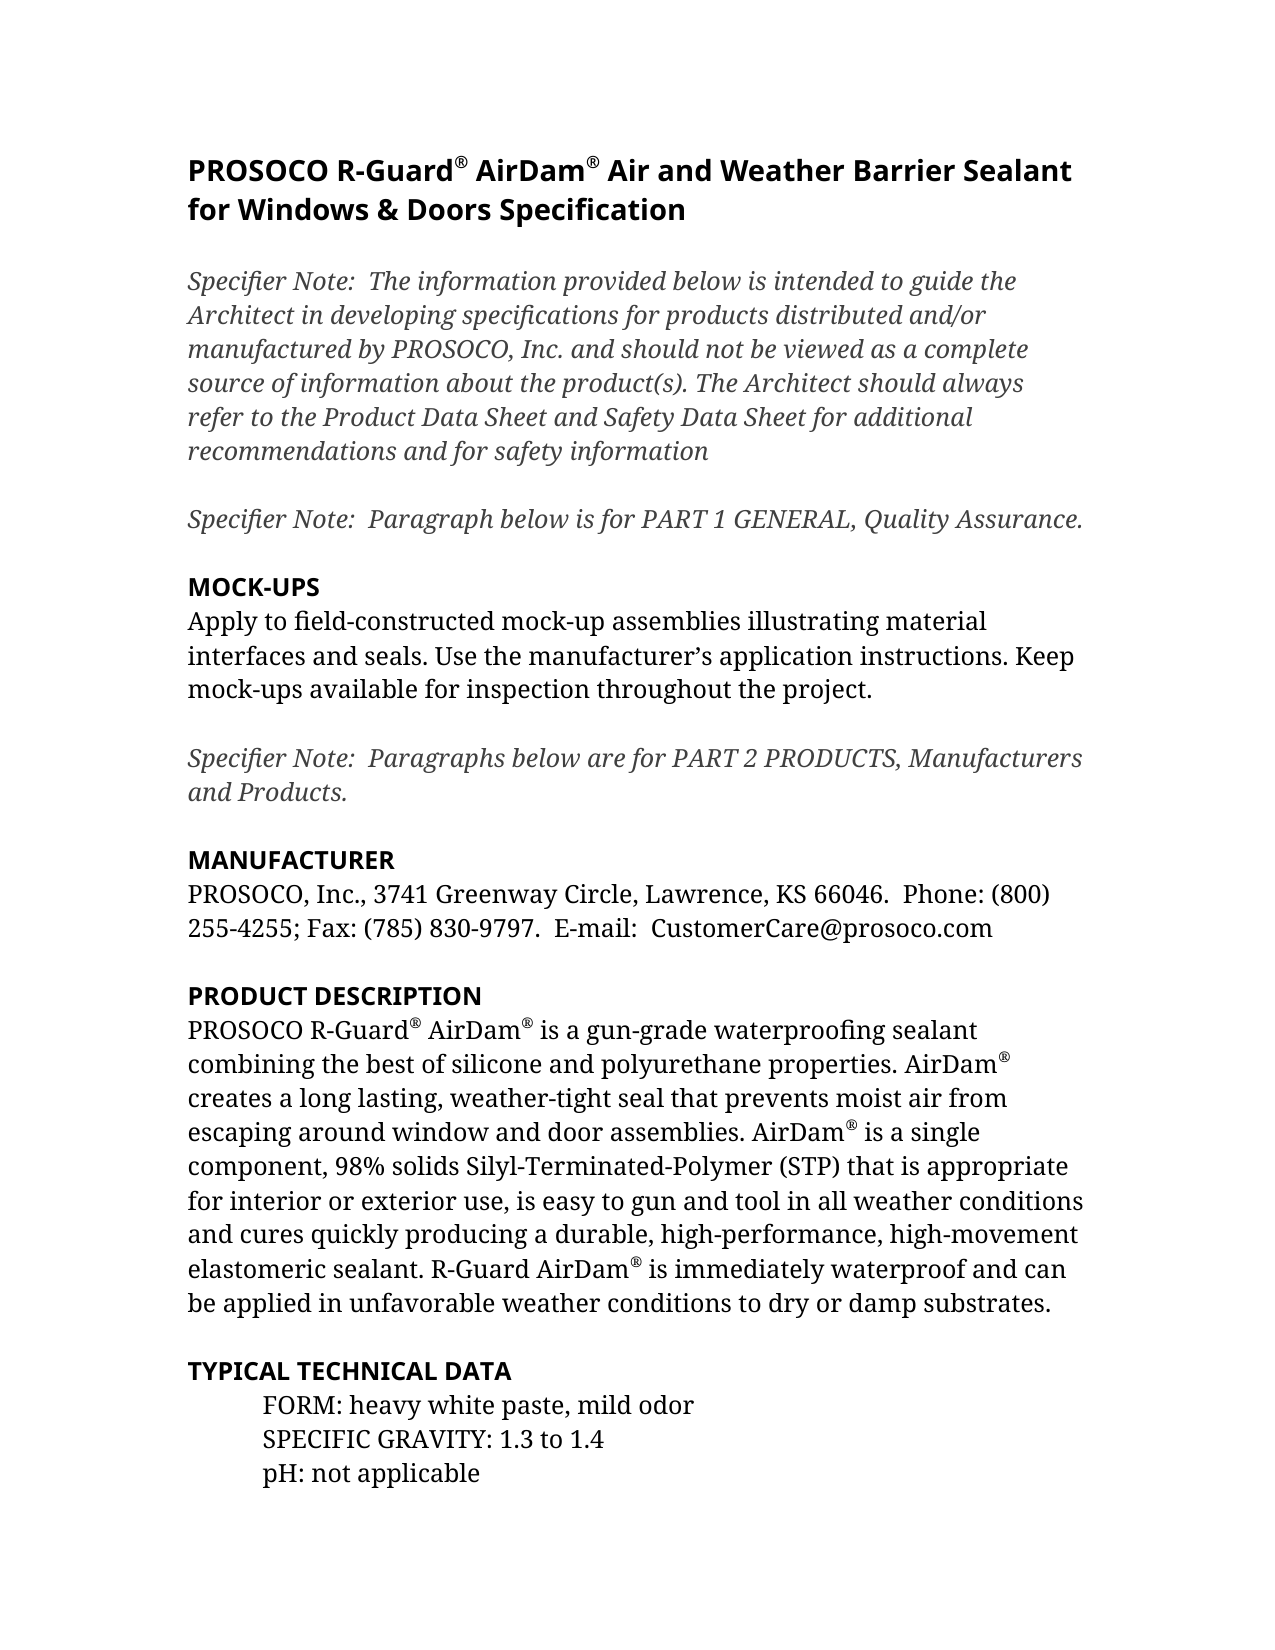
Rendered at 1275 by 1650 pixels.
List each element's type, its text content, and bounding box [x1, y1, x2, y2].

title PROSOCO R-Guard® AirDam® Air and Weather Barrier Sealant for Windows & Doors Specification [187, 150, 1087, 229]
text Apply to field-constructed mock-up assemblies illustrating material interfaces and seals. Use the manufacturer’s application instructions. Keep mock-ups available for inspection throughout the project. [187, 604, 1087, 706]
text PROSOCO R-Guard® AirDam® is a gun-grade waterproofing sealant combining the best of silicone and polyurethane properties. AirDam® creates a long lasting, weather-tight seal that prevents moist air from escaping around window and door assemblies. AirDam® is a single component, 98% solids Silyl-Terminated-Polymer (STP) that is appropriate for interior or exterior use, is easy to gun and tool in all weather conditions and cures quickly producing a durable, high-performance, high-movement elastomeric sealant. R-Guard AirDam® is immediately waterproof and can be applied in unfavorable weather conditions to dry or damp substrates. [187, 1013, 1087, 1319]
text PROSOCO, Inc., 3741 Greenway Circle, Lawrence, KS 66046. Phone: (800) 255-4255; Fax: (785) 830-9797. E-mail: CustomerCare@prosoco.com [187, 877, 1087, 945]
text SPECIFIC GRAVITY: 1.3 to 1.4 [262, 1422, 1087, 1456]
text Specifier Note: Paragraph below is for PART 1 GENERAL, Quality Assurance. [187, 502, 1087, 536]
subtitle Product Description [187, 979, 1087, 1013]
subtitle Mock-Ups [187, 570, 1087, 604]
text Specifier Note: The information provided below is intended to guide the Architect in developing specifications for products distributed and/or manufactured by PROSOCO, Inc. and should not be viewed as a complete source of information about the product(s). The Architect should always refer to the Product Data Sheet and Safety Data Sheet for additional recommendations and for safety information [187, 263, 1087, 468]
subtitle Manufacturer [187, 842, 1087, 877]
text pH: not applicable [262, 1456, 1087, 1490]
text Specifier Note: Paragraphs below are for PART 2 PRODUCTS, Manufacturers and Products. [187, 740, 1087, 808]
text FORM: heavy white paste, mild odor [262, 1387, 1087, 1422]
subtitle TYPICAL TECHNICAL DATA [187, 1353, 1087, 1387]
